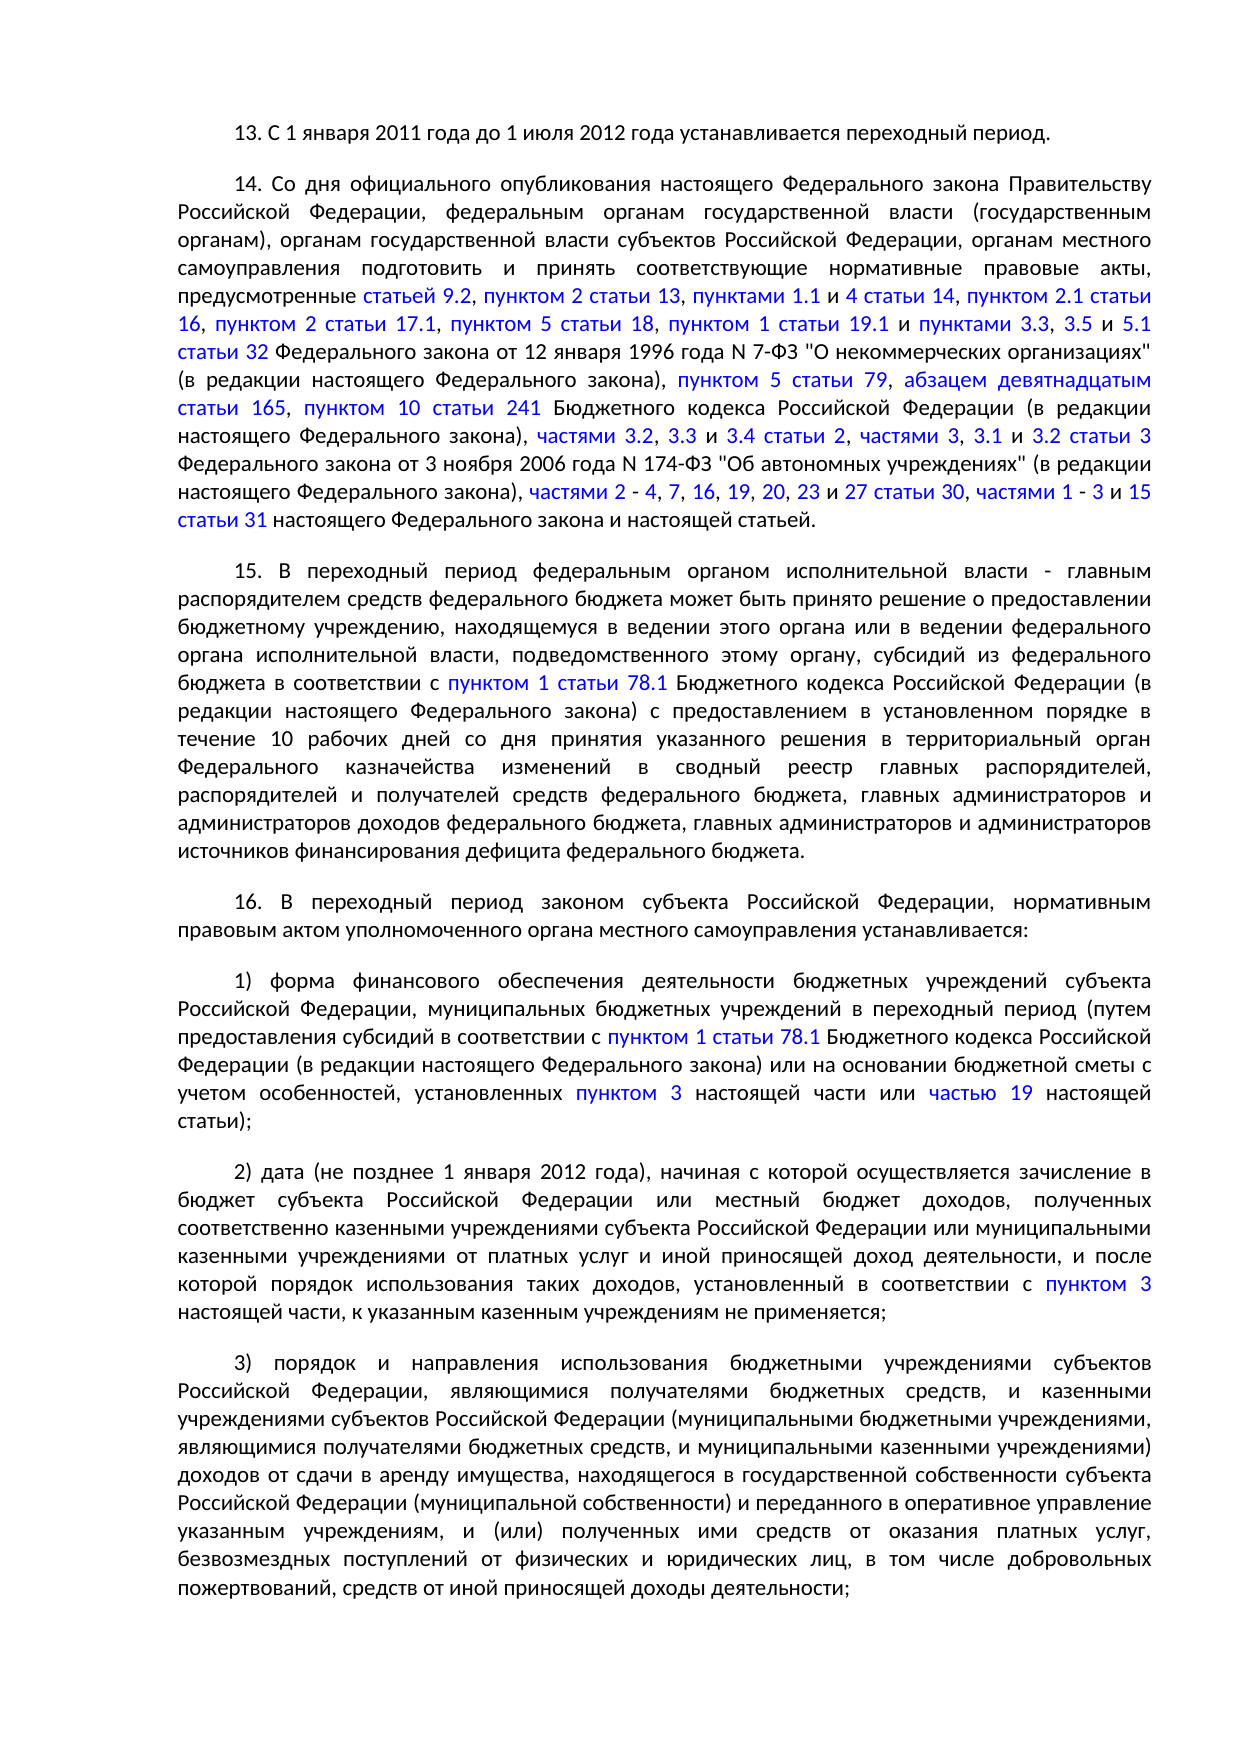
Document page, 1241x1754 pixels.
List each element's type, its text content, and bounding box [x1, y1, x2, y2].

text 15. В переходный период федеральным органом исполнительной власти - главным распорядителем средств федерального бюджета может быть принято решение о предоставлении бюджетному учреждению, находящемуся в ведении этого органа или в ведении федерального органа исполнительной власти, подведомственного этому органу, субсидий из федерального бюджета в соответствии с пунктом 1 статьи 78.1 Бюджетного кодекса Российской Федерации (в редакции настоящего Федерального закона) с предоставлением в установленном порядке в течение 10 рабочих дней со дня принятия указанного решения в территориальный орган Федерального казначейства изменений в сводный реестр главных распорядителей, распорядителей и получателей средств федерального бюджета, главных администраторов и администраторов доходов федерального бюджета, главных администраторов и администраторов источников финансирования дефицита федерального бюджета. [177, 556, 1152, 864]
text 14. Со дня официального опубликования настоящего Федерального закона Правительству Российской Федерации, федеральным органам государственной власти (государственным органам), органам государственной власти субъектов Российской Федерации, органам местного самоуправления подготовить и принять соответствующие нормативные правовые акты, предусмотренные статьей 9.2, пунктом 2 статьи 13, пунктами 1.1 и 4 статьи 14, пунктом 2.1 статьи 16, пунктом 2 статьи 17.1, пунктом 5 статьи 18, пунктом 1 статьи 19.1 и пунктами 3.3, 3.5 и 5.1 статьи 32 Федерального закона от 12 января 1996 года N 7-ФЗ "О некоммерческих организациях" (в редакции настоящего Федерального закона), пунктом 5 статьи 79, абзацем девятнадцатым статьи 165, пунктом 10 статьи 241 Бюджетного кодекса Российской Федерации (в редакции настоящего Федерального закона), частями 3.2, 3.3 и 3.4 статьи 2, частями 3, 3.1 и 3.2 статьи 3 Федерального закона от 3 ноября 2006 года N 174-ФЗ "Об автономных учреждениях" (в редакции настоящего Федерального закона), частями 2 - 4, 7, 16, 19, 20, 23 и 27 статьи 30, частями 1 - 3 и 15 статьи 31 настоящего Федерального закона и настоящей статьей. [177, 169, 1152, 533]
text 16. В переходный период законом субъекта Российской Федерации, нормативным правовым актом уполномоченного органа местного самоуправления устанавливается: [177, 887, 1152, 943]
text 1) форма финансового обеспечения деятельности бюджетных учреждений субъекта Российской Федерации, муниципальных бюджетных учреждений в переходный период (путем предоставления субсидий в соответствии с пунктом 1 статьи 78.1 Бюджетного кодекса Российской Федерации (в редакции настоящего Федерального закона) или на основании бюджетной сметы с учетом особенностей, установленных пунктом 3 настоящей части или частью 19 настоящей статьи); [177, 966, 1152, 1134]
text 13. С 1 января 2011 года до 1 июля 2012 года устанавливается переходный период. [177, 118, 1152, 146]
text 3) порядок и направления использования бюджетными учреждениями субъектов Российской Федерации, являющимися получателями бюджетных средств, и казенными учреждениями субъектов Российской Федерации (муниципальными бюджетными учреждениями, являющимися получателями бюджетных средств, и муниципальными казенными учреждениями) доходов от сдачи в аренду имущества, находящегося в государственной собственности субъекта Российской Федерации (муниципальной собственности) и переданного в оперативное управление указанным учреждениям, и (или) полученных ими средств от оказания платных услуг, безвозмездных поступлений от физических и юридических лиц, в том числе добровольных пожертвований, средств от иной приносящей доходы деятельности; [177, 1348, 1152, 1601]
text 2) дата (не позднее 1 января 2012 года), начиная с которой осуществляется зачисление в бюджет субъекта Российской Федерации или местный бюджет доходов, полученных соответственно казенными учреждениями субъекта Российской Федерации или муниципальными казенными учреждениями от платных услуг и иной приносящей доход деятельности, и после которой порядок использования таких доходов, установленный в соответствии с пунктом 3 настоящей части, к указанным казенным учреждениям не применяется; [177, 1157, 1152, 1326]
